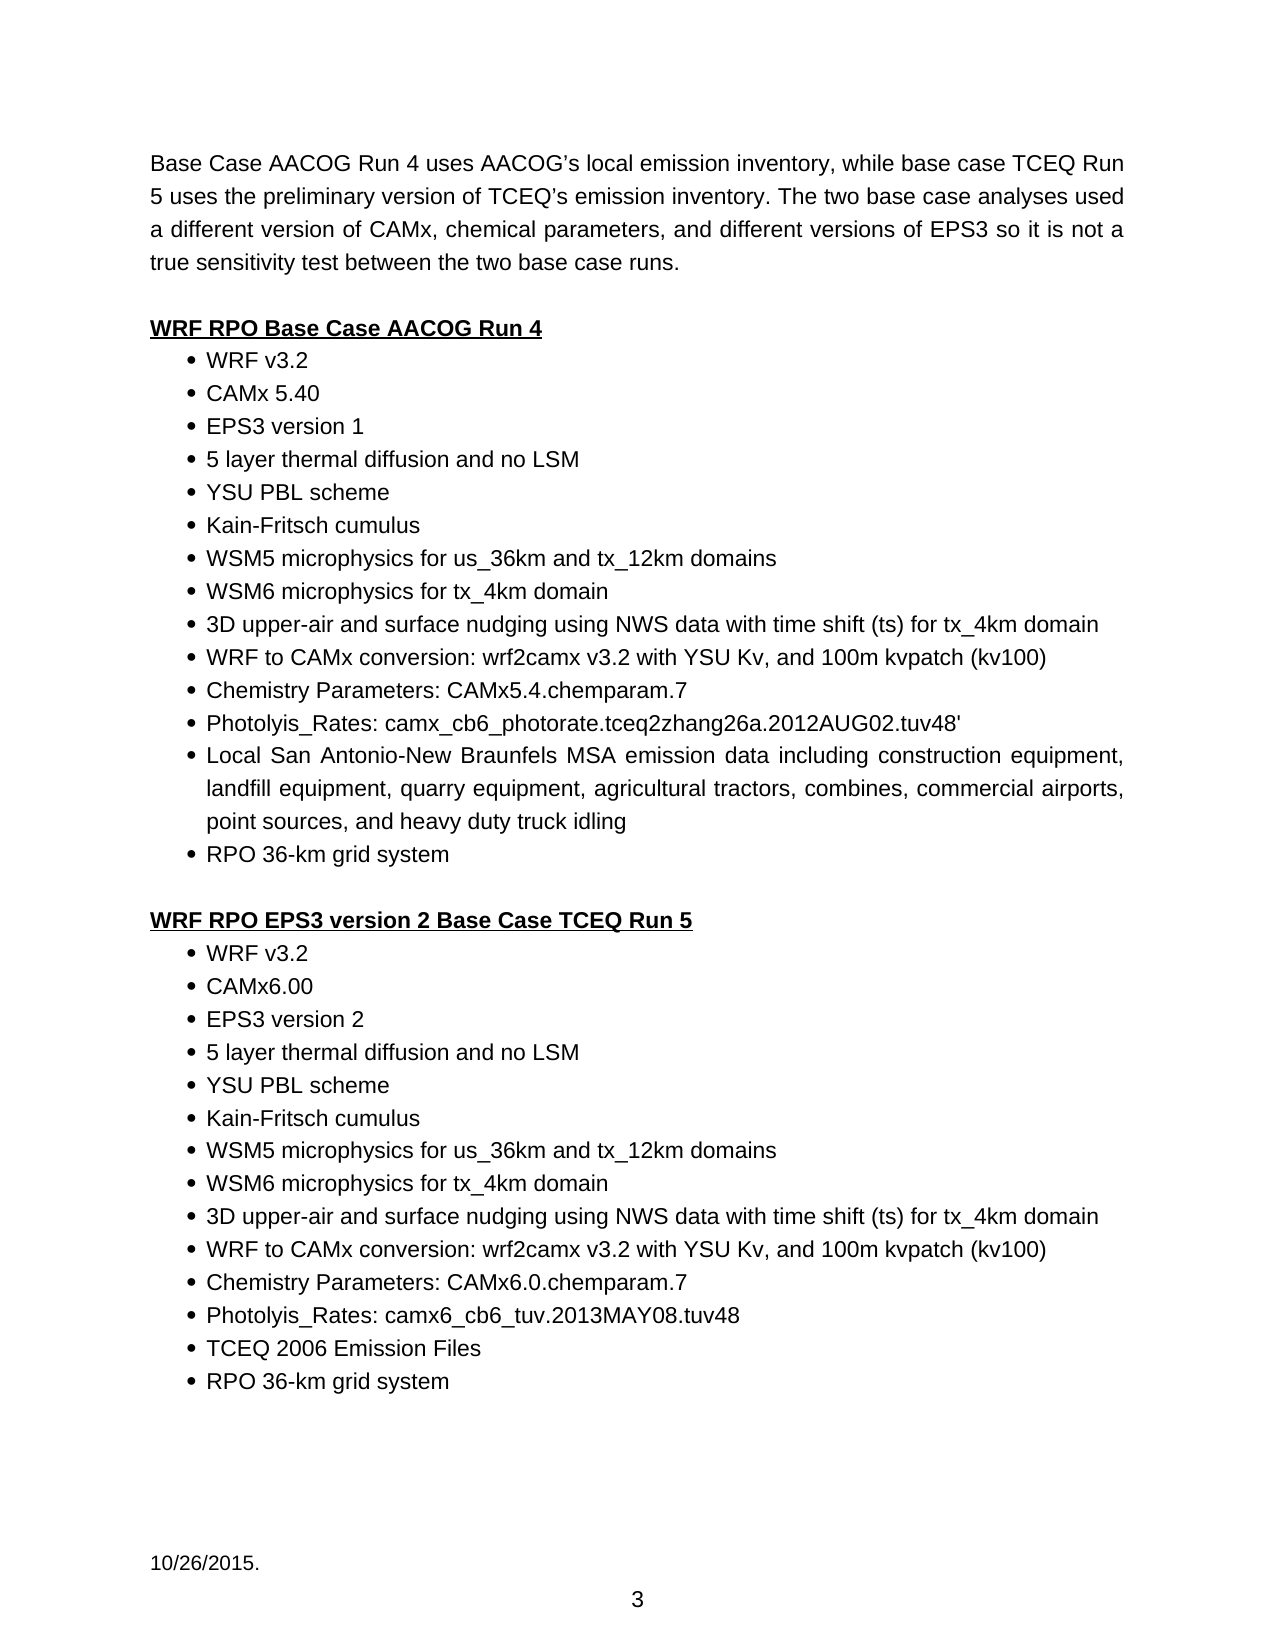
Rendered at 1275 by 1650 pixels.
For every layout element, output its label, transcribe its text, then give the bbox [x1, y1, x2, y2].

list WRF v3.2 [187, 940, 1125, 966]
list 5 layer thermal diffusion and no LSM [187, 1039, 1125, 1065]
list RPO 36-km grid system [187, 841, 1125, 868]
list WSM6 microphysics for tx_4km domain [187, 1170, 1125, 1197]
list 3D upper-air and surface nudging using NWS data with time shift (ts) for tx_4km domain [187, 611, 1125, 637]
list WSM5 microphysics for us_36km and tx_12km domains [187, 545, 1125, 571]
list WRF to CAMx conversion: wrf2camx v3.2 with YSU Kv, and 100m kvpatch (kv100) [187, 644, 1125, 670]
list RPO 36-km grid system [187, 1368, 1125, 1394]
list EPS3 version 1 [187, 413, 1125, 440]
text WRF RPO EPS3 version 2 Base Case TCEQ Run 5 [150, 907, 1125, 933]
list WSM6 microphysics for tx_4km domain [187, 578, 1125, 604]
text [150, 150, 1125, 275]
list 5 layer thermal diffusion and no LSM [187, 446, 1125, 473]
list Chemistry Parameters: CAMx5.4.chemparam.7 [187, 677, 1125, 703]
list Kain-Fritsch cumulus [187, 1104, 1125, 1131]
list YSU PBL scheme [187, 479, 1125, 506]
text WRF RPO Base Case AACOG Run 4 [150, 314, 1125, 341]
list EPS3 version 2 [187, 1006, 1125, 1032]
list Local San Antonio-New Braunfels MSA emission data including construction equipment, landfill equipment, quarry equipment, agricultural tractors, combines, commercial airports, point sources, and heavy duty truck idling [187, 742, 1125, 835]
list TCEQ 2006 Emission Files [187, 1335, 1125, 1361]
list Kain-Fritsch cumulus [187, 512, 1125, 538]
list CAMx6.00 [187, 973, 1125, 999]
list WSM5 microphysics for us_36km and tx_12km domains [187, 1137, 1125, 1164]
list WRF v3.2 [187, 347, 1125, 374]
list WRF to CAMx conversion: wrf2camx v3.2 with YSU Kv, and 100m kvpatch (kv100) [187, 1236, 1125, 1263]
list Chemistry Parameters: CAMx6.0.chemparam.7 [187, 1269, 1125, 1296]
list 3D upper-air and surface nudging using NWS data with time shift (ts) for tx_4km domain [187, 1203, 1125, 1230]
list Photolyis_Rates: camx_cb6_photorate.tceq2zhang26a.2012AUG02.tuv48' [187, 709, 1125, 736]
list CAMx 5.40 [187, 380, 1125, 407]
list Photolyis_Rates: camx6_cb6_tuv.2013MAY08.tuv48 [187, 1302, 1125, 1328]
list YSU PBL scheme [187, 1072, 1125, 1098]
